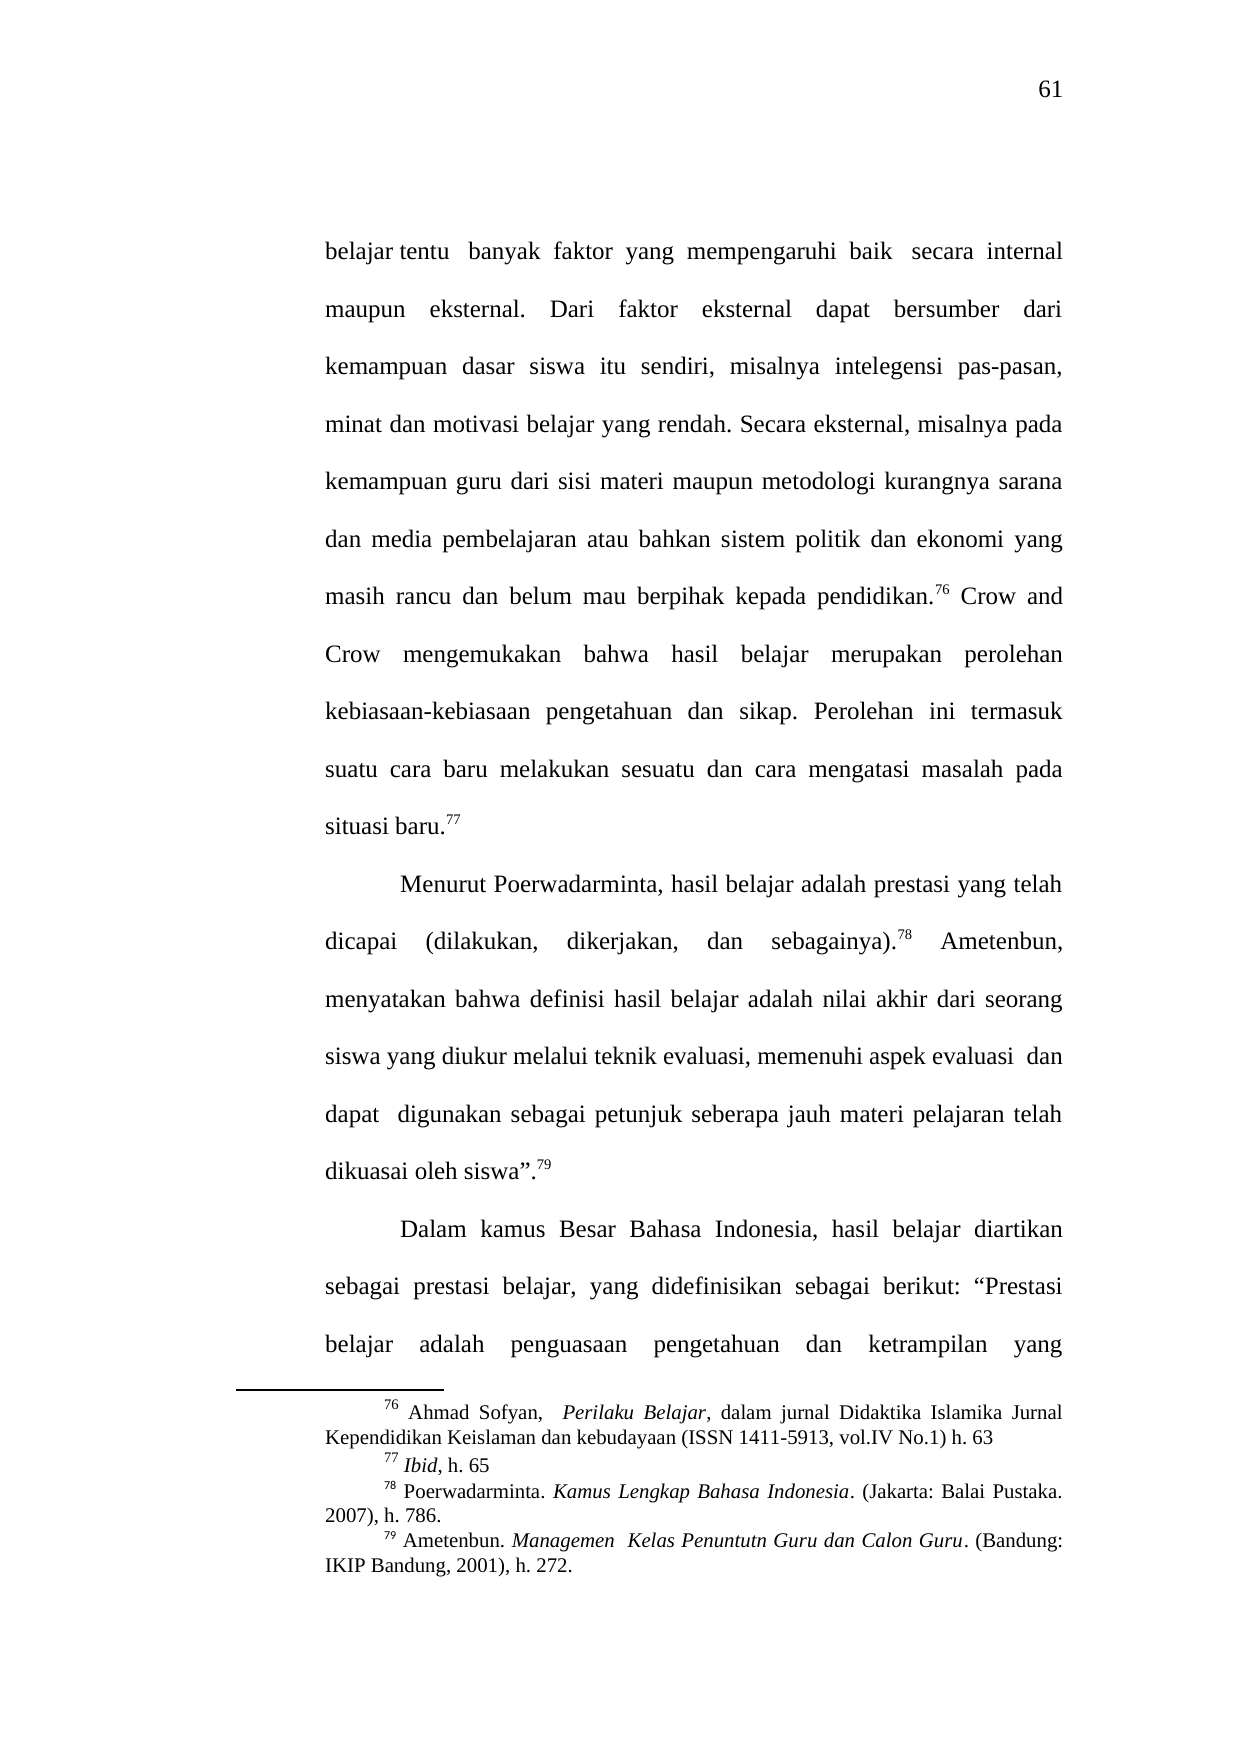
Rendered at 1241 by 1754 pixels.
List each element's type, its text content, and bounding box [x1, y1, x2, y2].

text Menurut Poerwadarminta, hasil belajar adalah prestasi yang telah dicapai (dilakukan, dikerjakan, dan sebagainya). Ametenbun, menyatakan bahwa definisi hasil belajar adalah nilai akhir dari seorang siswa yang diukur melalui teknik evaluasi, memenuhi aspek evaluasi dan dapat digunakan sebagai petunjuk seberapa jauh materi pelajaran telah dikuasai oleh siswa”. [325, 869, 1063, 1185]
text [325, 1214, 1063, 1357]
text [325, 236, 1063, 840]
